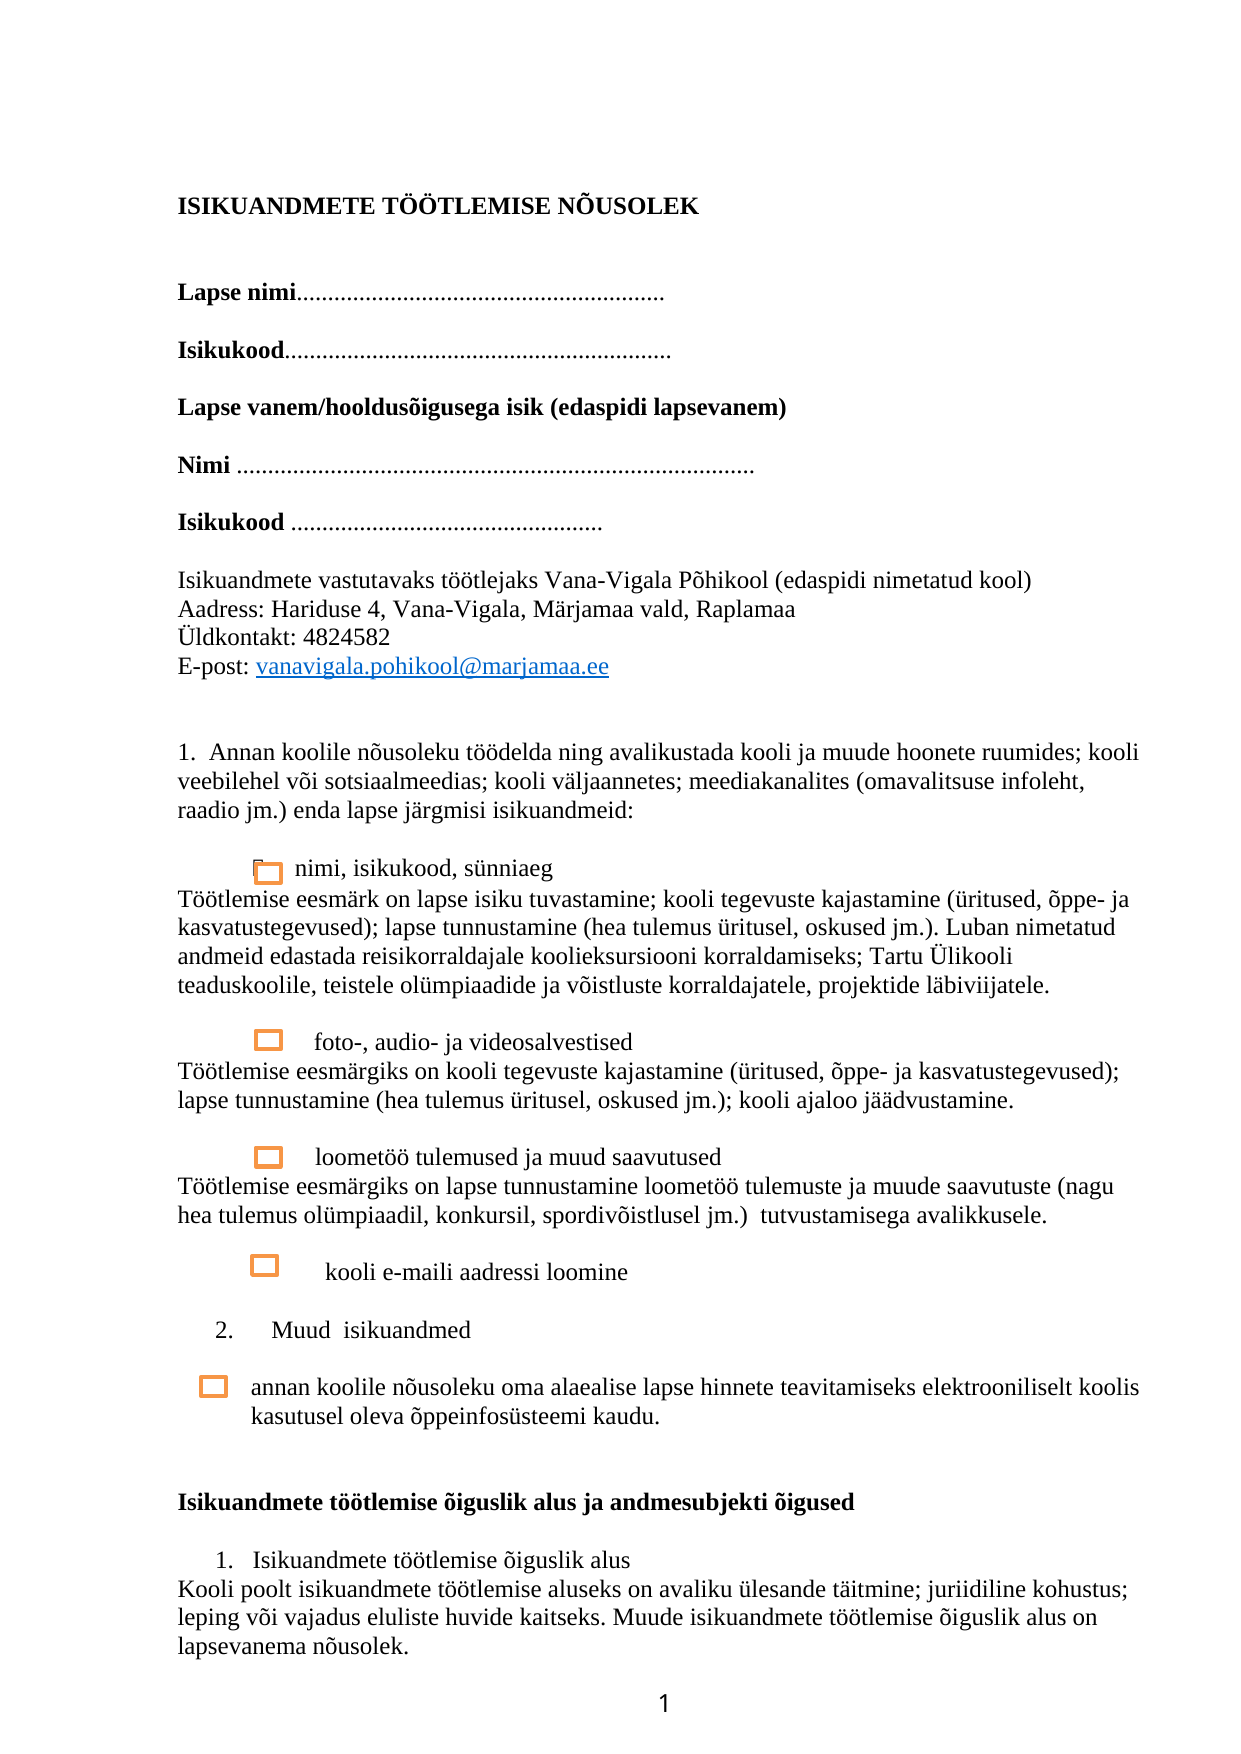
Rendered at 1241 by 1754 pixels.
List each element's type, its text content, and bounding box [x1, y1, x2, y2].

text 1. Annan koolile nõusoleku töödelda ning avalikustada kooli ja muude hoonete ruumides; kooli veebilehel või sotsiaalmeedias; kooli väljaannetes; meediakanalites (omavalitsuse infoleht, raadio jm.) enda lapse järgmisi isikuandmeid: [177, 737, 1152, 824]
text Lapse vanem/hooldusõigusega isik (edaspidi lapsevanem) [177, 392, 1152, 421]
text loometöö tulemused ja muud saavutused [177, 1142, 1152, 1171]
text kooli e-maili aadressi loomine [177, 1257, 1152, 1286]
text ISIKUANDMETE TÖÖTLEMISE NÕUSOLEK [177, 191, 1152, 220]
text Lapse nimi........................................................... [177, 277, 1152, 306]
text Kooli poolt isikuandmete töötlemise aluseks on avaliku ülesande täitmine; juriidiline kohustus; leping või vajadus eluliste huvide kaitseks. Muude isikuandmete töötlemise õiguslik alus on lapsevanema nõusolek. [177, 1574, 1152, 1660]
text Töötlemise eesmärgiks on kooli tegevuste kajastamine (üritused, õppe- ja kasvatustegevused); lapse tunnustamine (hea tulemus üritusel, oskused jm.); kooli ajaloo jäädvustamine. [177, 1056, 1152, 1114]
text Isikuandmete vastutavaks töötlejaks Vana-Vigala Põhikool (edaspidi nimetatud kool) [177, 565, 1152, 594]
text annan koolile nõusoleku oma alaealise lapse hinnete teavitamiseks elektrooniliselt koolis kasutusel oleva õppeinfosüsteemi kaudu. [251, 1372, 1152, 1430]
text Aadress: Hariduse 4, Vana-Vigala, Märjamaa vald, Raplamaa [177, 594, 1152, 622]
list Muud isikuandmed [215, 1315, 1152, 1344]
text Töötlemise eesmärk on lapse isiku tuvastamine; kooli tegevuste kajastamine (üritused, õppe- ja kasvatustegevused); lapse tunnustamine (hea tulemus üritusel, oskused jm.). Luban nimetatud andmeid edastada reisikorraldajale koolieksursiooni korraldamiseks; Tartu Ülikooli teaduskoolile, teistele olümpiaadide ja võistluste korraldajatele, projektide läbiviijatele. [177, 884, 1152, 999]
text Isikukood.............................................................. [177, 335, 1152, 364]
text Isikuandmete töötlemise õiguslik alus ja andmesubjekti õigused [177, 1487, 1152, 1516]
list Isikuandmete töötlemise õiguslik alus [215, 1545, 1152, 1574]
text Töötlemise eesmärgiks on lapse tunnustamine loometöö tulemuste ja muude saavutuste (nagu hea tulemus olümpiaadil, konkursil, spordivõistlusel jm.) tutvustamisega avalikkusele. [177, 1171, 1152, 1229]
text foto-, audio- ja videosalvestised [177, 1027, 1152, 1056]
text Üldkontakt: 4824582 [177, 622, 1152, 651]
text Nimi ................................................................................... [177, 450, 1152, 479]
text Isikukood .................................................. [177, 507, 1152, 536]
text  nimi, isikukood, sünniaeg [177, 852, 1152, 884]
text E-post: vanavigala.pohikool@marjamaa.ee [177, 651, 1152, 680]
